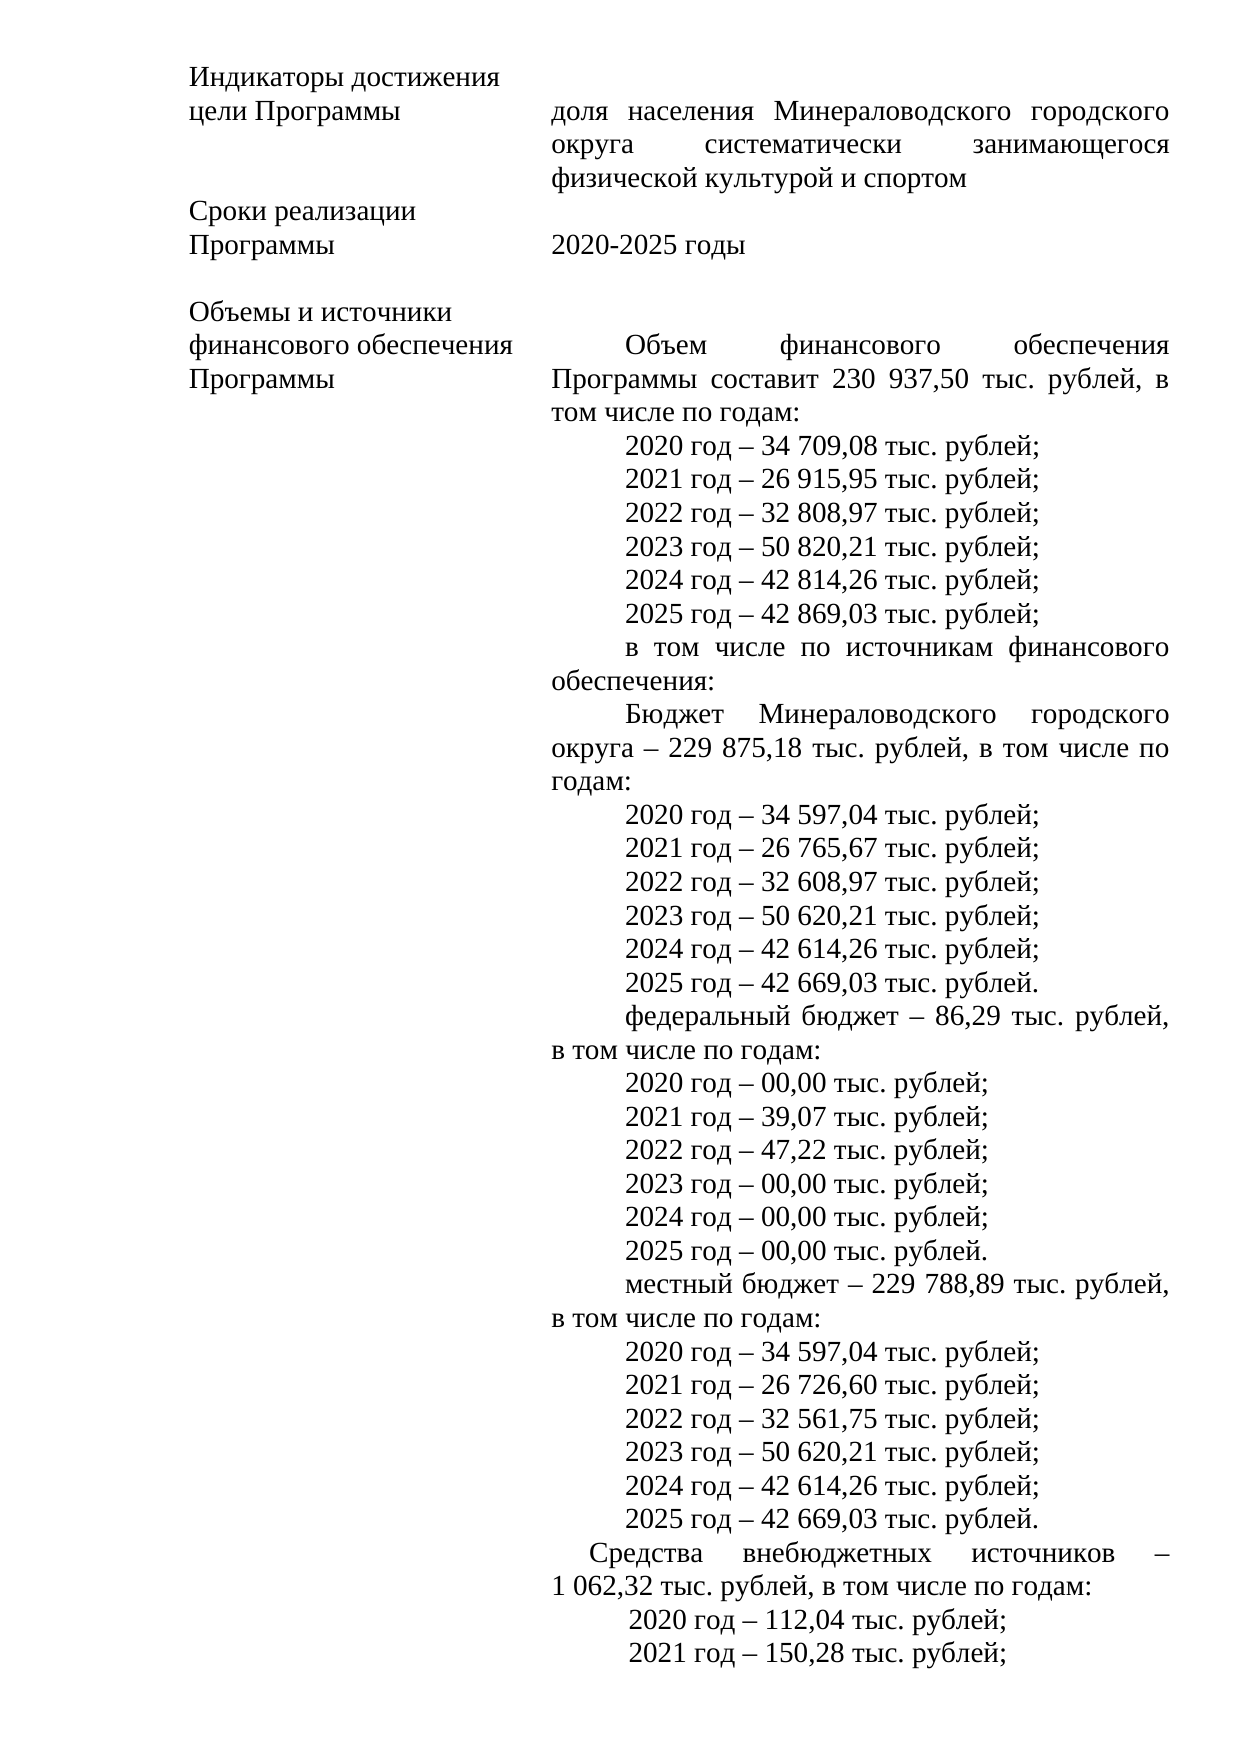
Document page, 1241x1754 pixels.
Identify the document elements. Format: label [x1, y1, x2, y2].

table_header [177, 59, 540, 1669]
table_header [540, 59, 1181, 1669]
